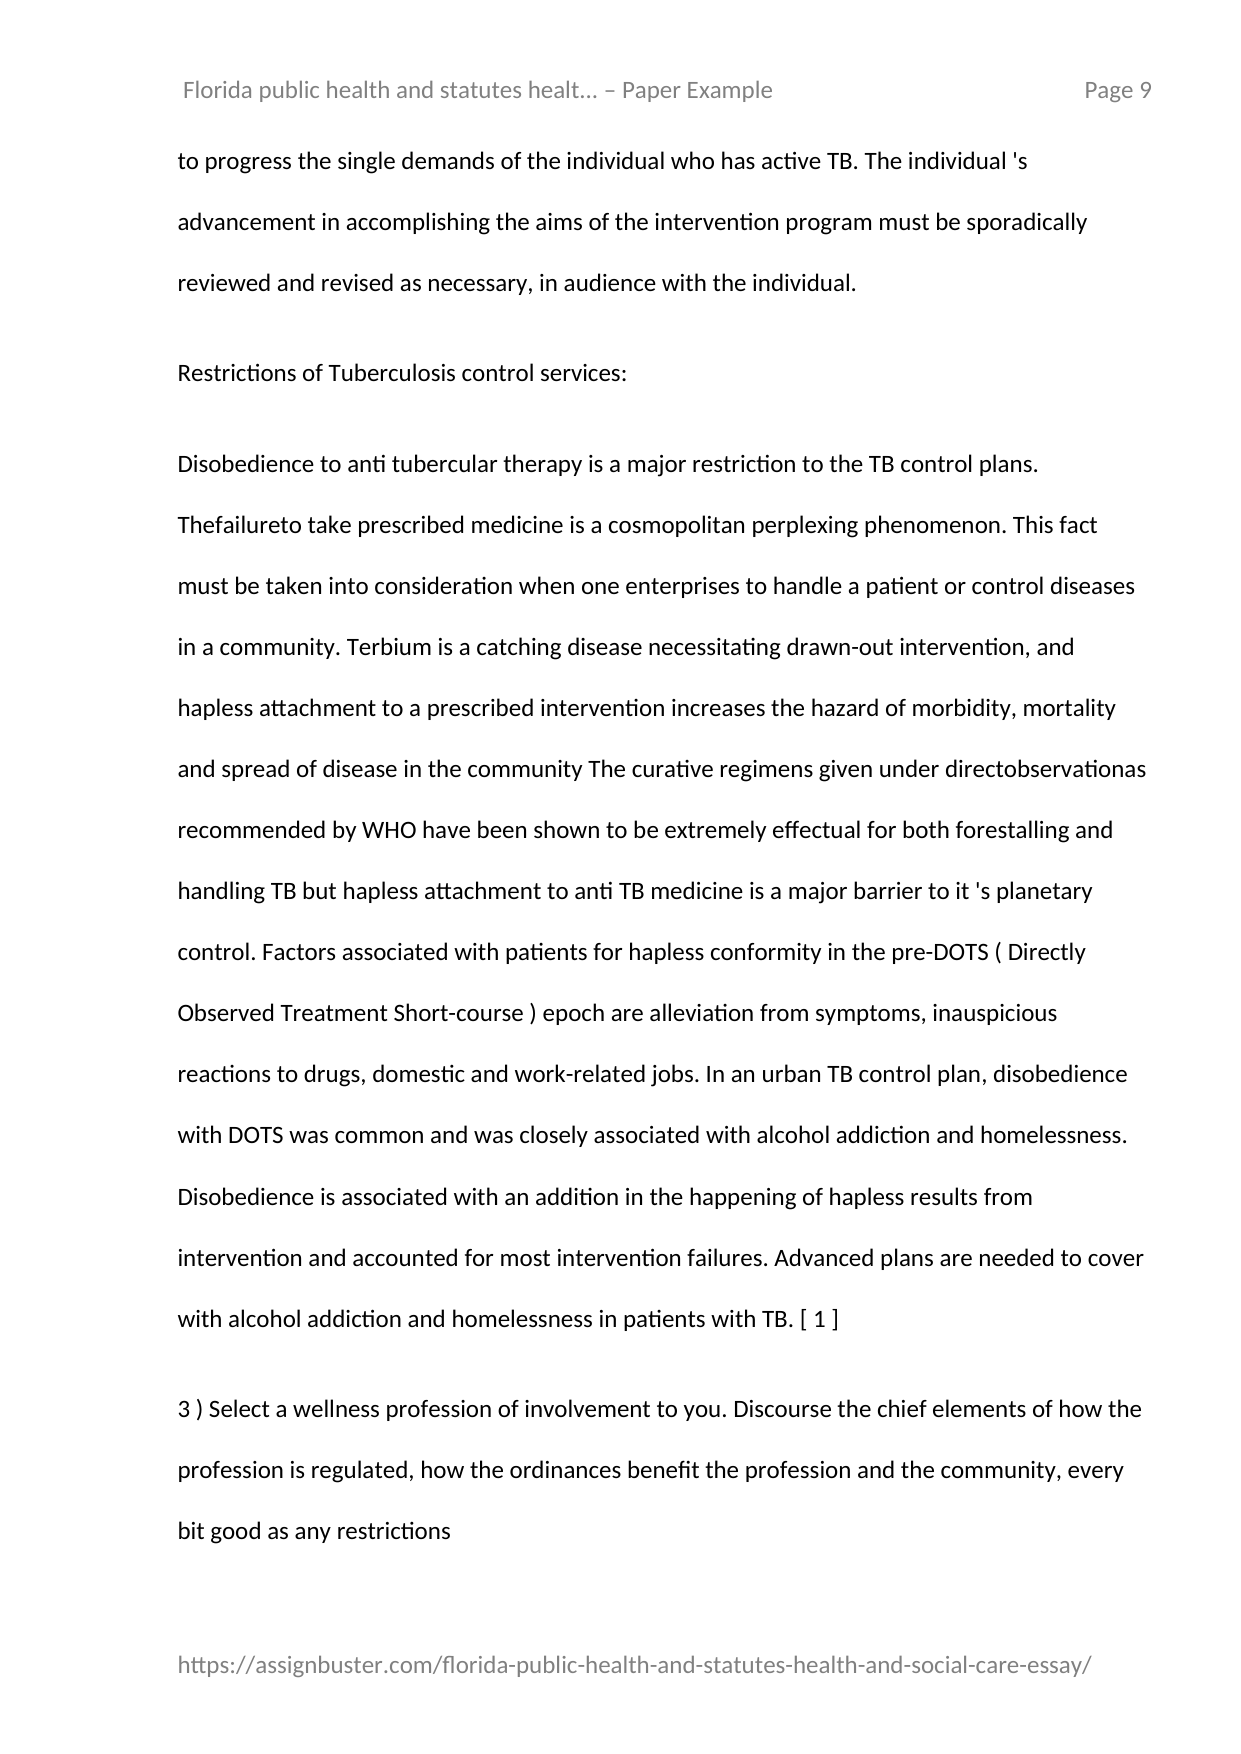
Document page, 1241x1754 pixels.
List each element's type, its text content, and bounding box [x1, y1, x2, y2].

text 3 ) Select a wellness profession of involvement to you. Discourse the chief elements of how the profession is regulated, how the ordinances benefit the profession and the community, every bit good as any restrictions [177, 1393, 1152, 1546]
text Disobedience to anti tubercular therapy is a major restriction to the TB control plans. Thefailureto take prescribed medicine is a cosmopolitan perplexing phenomenon. This fact must be taken into consideration when one enterprises to handle a patient or control diseases in a community. Terbium is a catching disease necessitating drawn-out intervention, and hapless attachment to a prescribed intervention increases the hazard of morbidity, mortality and spread of disease in the community The curative regimens given under directobservationas recommended by WHO have been shown to be extremely effectual for both forestalling and handling TB but hapless attachment to anti TB medicine is a major barrier to it 's planetary control. Factors associated with patients for hapless conformity in the pre-DOTS ( Directly Observed Treatment Short-course ) epoch are alleviation from symptoms, inauspicious reactions to drugs, domestic and work-related jobs. In an urban TB control plan, disobedience with DOTS was common and was closely associated with alcohol addiction and homelessness. Disobedience is associated with an addition in the happening of hapless results from intervention and accounted for most intervention failures. Advanced plans are needed to cover with alcohol addiction and homelessness in patients with TB. [ 1 ] [177, 448, 1152, 1333]
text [177, 145, 1152, 298]
text Restrictions of Tuberculosis control services: [177, 358, 1152, 388]
